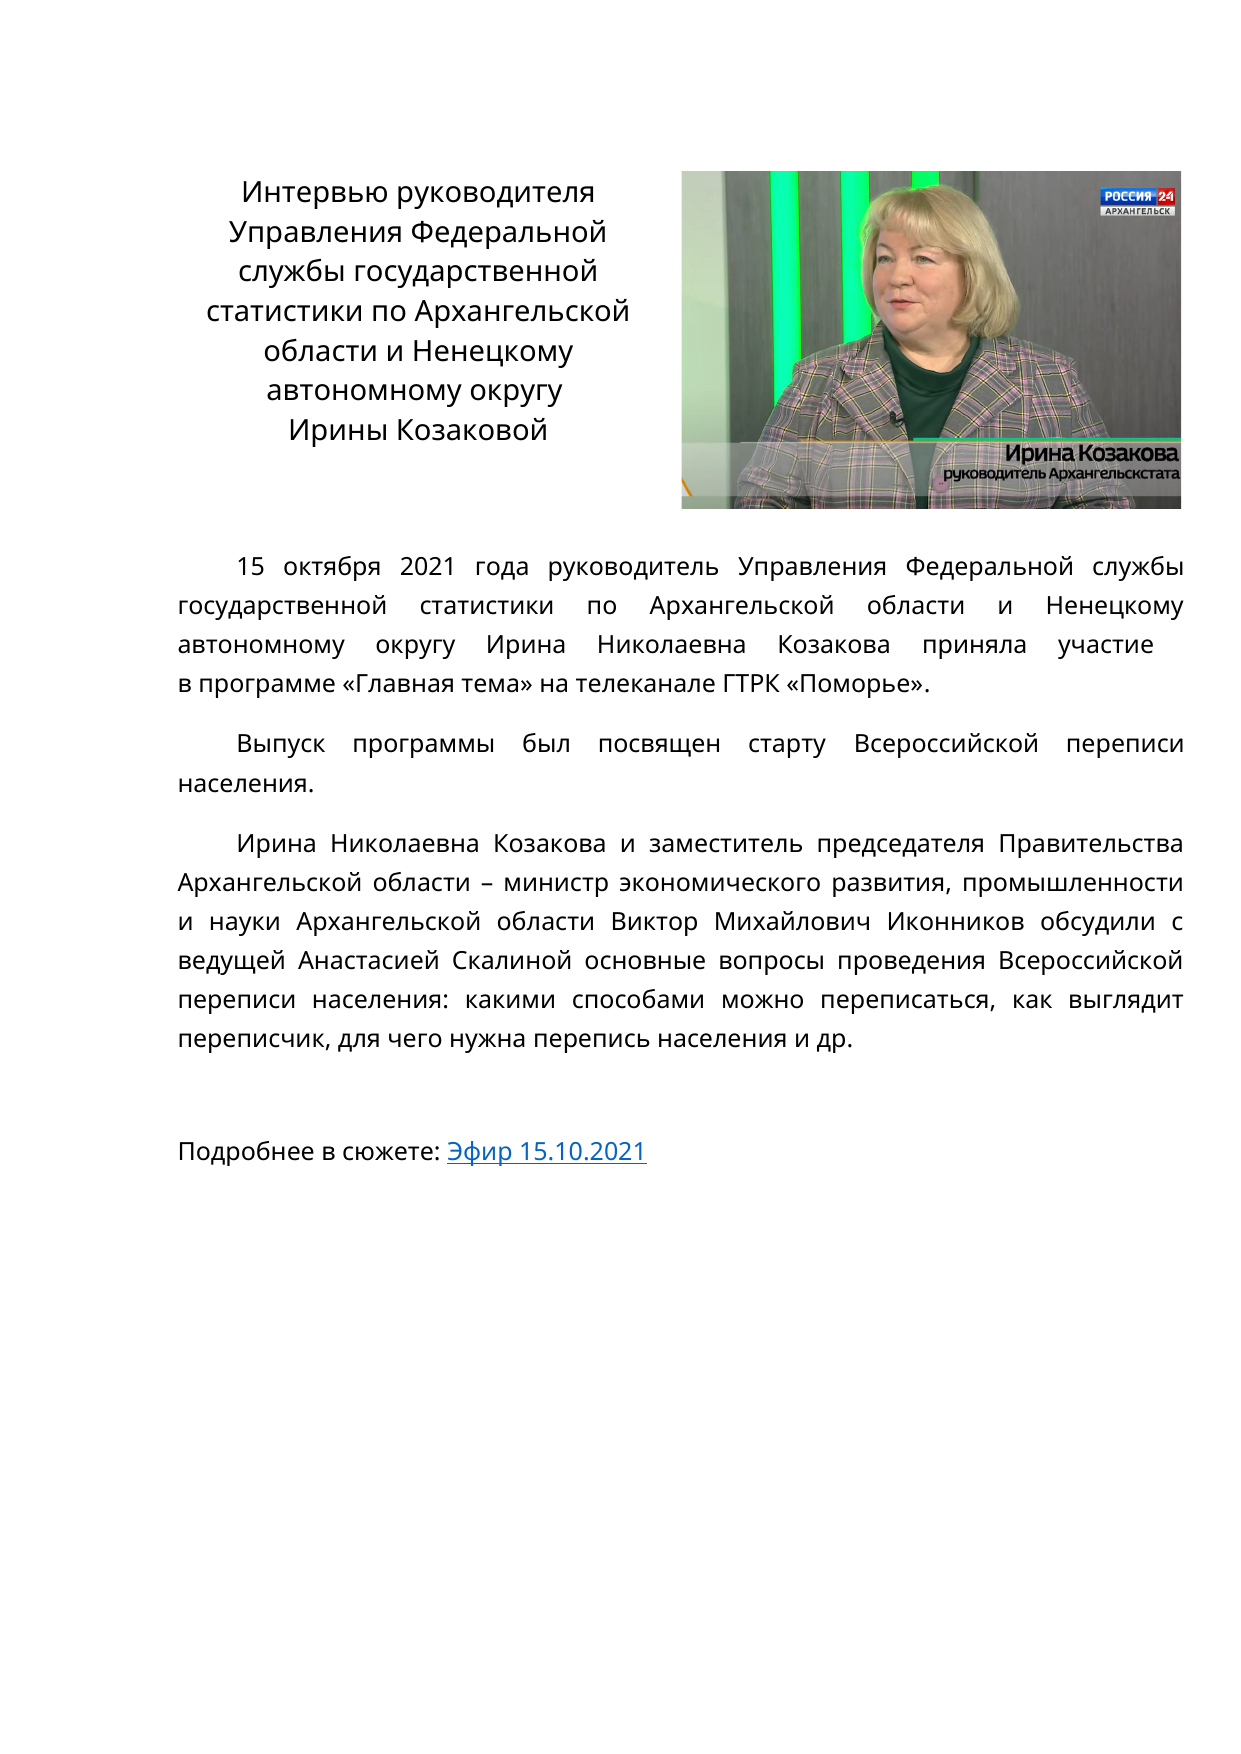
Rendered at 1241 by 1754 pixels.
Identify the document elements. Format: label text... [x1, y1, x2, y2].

picture [681, 171, 1182, 509]
text Подробнее в сюжете: Эфир 15.10.2021 [177, 1134, 1152, 1168]
table_cell 15 октября 2021 года руководитель Управления Федеральной службы государственной статистики по Архангельской области и Ненецкому автономному округу Ирина Николаевна Козакова приняла участие в программе «Главная тема» на телеканале ГТРК «Поморье». Выпуск программы был посвящен старту Всероссийской переписи населения. Ирина Николаевна Козакова и заместитель председателя Правительства Архангельской области – министр экономического развития, промышленности и науки Архангельской области Виктор Михайлович Иконников обсудили с ведущей Анастасией Скалиной основные вопросы проведения Всероссийской переписи населения: какими способами можно переписаться, как выглядит переписчик, для чего нужна перепись населения и др. [166, 549, 1196, 1134]
table_header Интервью руководителя Управления Федеральной службы государственной статистики по Архангельской области и Ненецкому автономному округу Ирины Козаковой [166, 171, 670, 549]
table_header [670, 171, 1196, 549]
